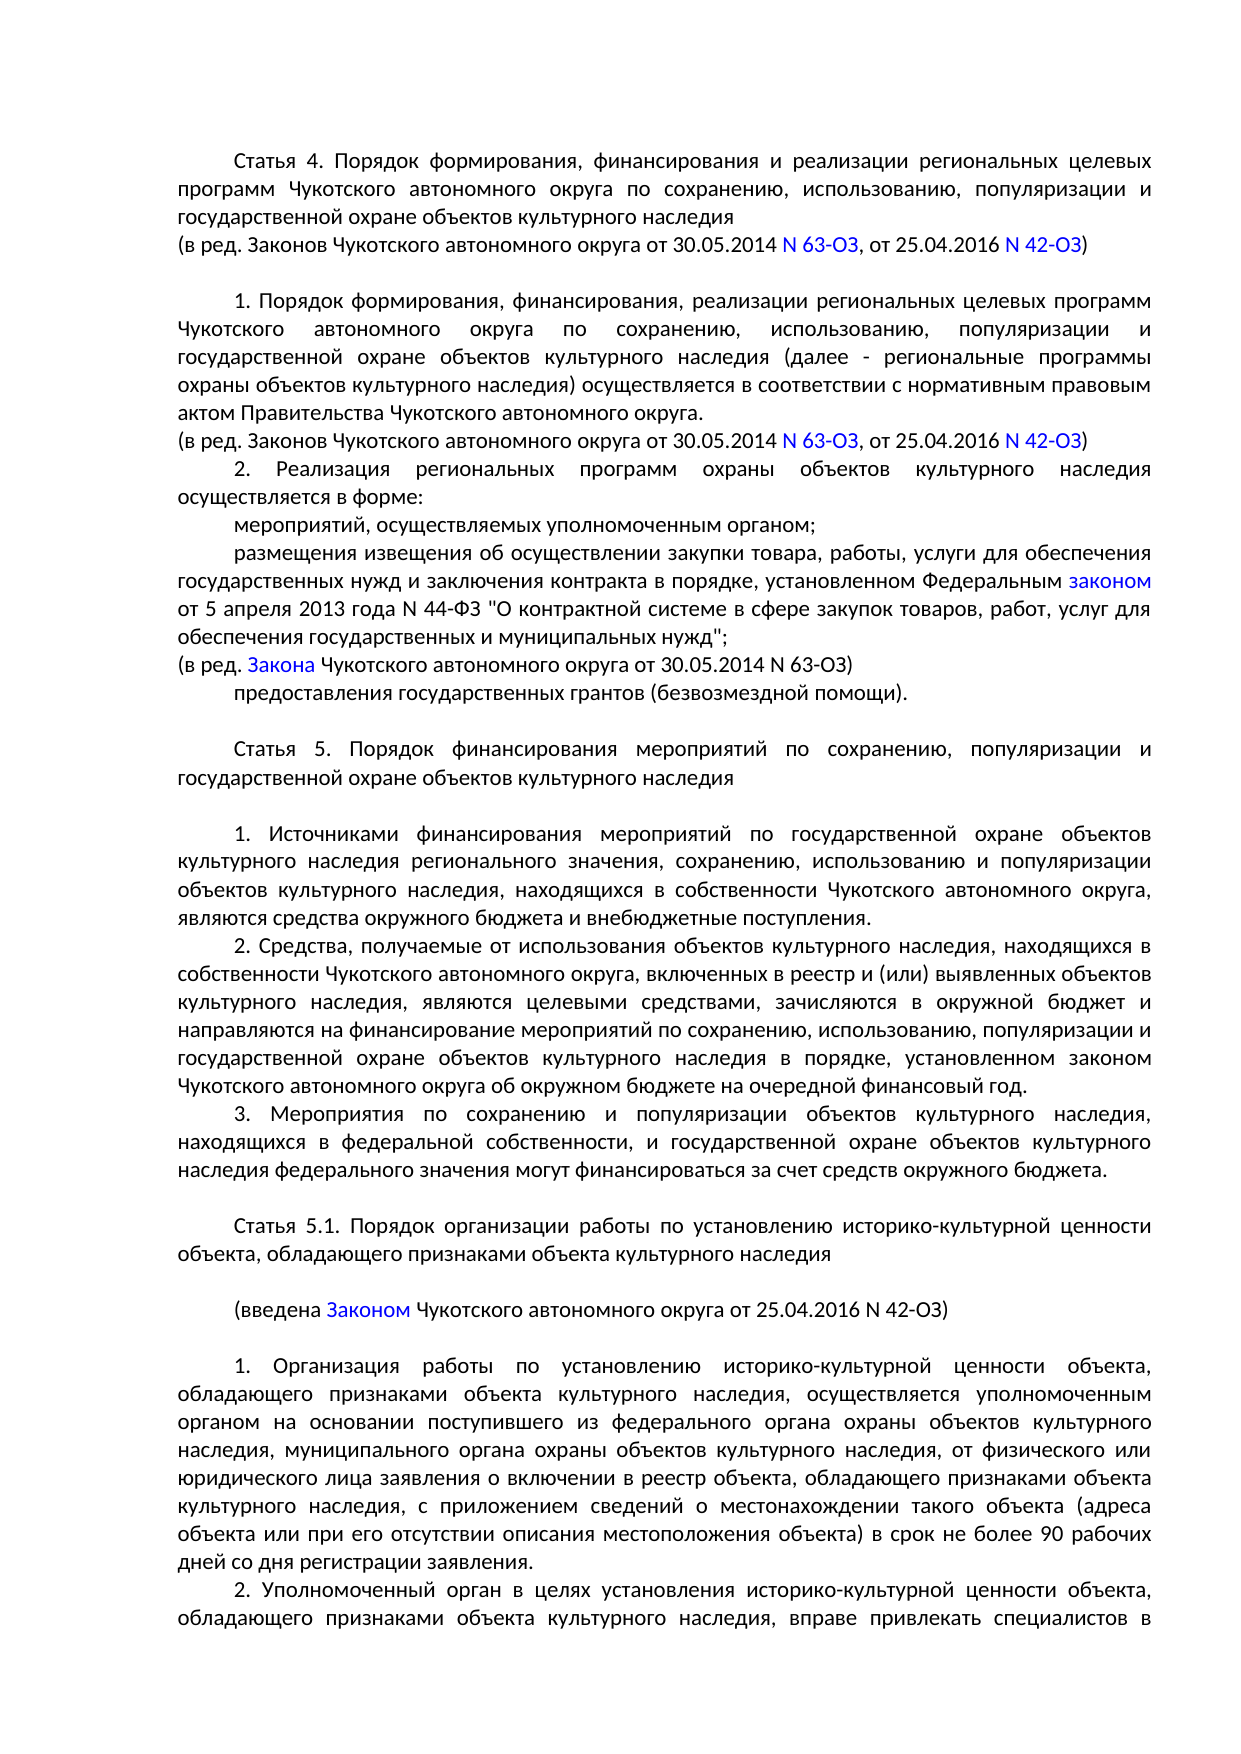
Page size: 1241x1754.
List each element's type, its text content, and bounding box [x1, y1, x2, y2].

text 2. Средства, получаемые от использования объектов культурного наследия, находящихся в собственности Чукотского автономного округа, включенных в реестр и (или) выявленных объектов культурного наследия, являются целевыми средствами, зачисляются в окружной бюджет и направляются на финансирование мероприятий по сохранению, использованию, популяризации и государственной охране объектов культурного наследия в порядке, установленном законом Чукотского автономного округа об окружном бюджете на очередной финансовый год. [177, 931, 1152, 1099]
text (в ред. Законов Чукотского автономного округа от 30.05.2014 N 63-ОЗ, от 25.04.2016 N 42-ОЗ) [177, 230, 1152, 258]
text размещения извещения об осуществлении закупки товара, работы, услуги для обеспечения государственных нужд и заключения контракта в порядке, установленном Федеральным законом от 5 апреля 2013 года N 44-ФЗ "О контрактной системе в сфере закупок товаров, работ, услуг для обеспечения государственных и муниципальных нужд"; [177, 538, 1152, 651]
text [177, 1575, 1152, 1631]
text мероприятий, осуществляемых уполномоченным органом; [177, 510, 1152, 538]
text 3. Мероприятия по сохранению и популяризации объектов культурного наследия, находящихся в федеральной собственности, и государственной охране объектов культурного наследия федерального значения могут финансироваться за счет средств окружного бюджета. [177, 1099, 1152, 1183]
text Статья 5.1. Порядок организации работы по установлению историко-культурной ценности объекта, обладающего признаками объекта культурного наследия [177, 1211, 1152, 1267]
text предоставления государственных грантов (безвозмездной помощи). [177, 678, 1152, 707]
text (в ред. Законов Чукотского автономного округа от 30.05.2014 N 63-ОЗ, от 25.04.2016 N 42-ОЗ) [177, 426, 1152, 454]
text 1. Порядок формирования, финансирования, реализации региональных целевых программ Чукотского автономного округа по сохранению, использованию, популяризации и государственной охране объектов культурного наследия (далее - региональные программы охраны объектов культурного наследия) осуществляется в соответствии с нормативным правовым актом Правительства Чукотского автономного округа. [177, 286, 1152, 426]
text 1. Источниками финансирования мероприятий по государственной охране объектов культурного наследия регионального значения, сохранению, использованию и популяризации объектов культурного наследия, находящихся в собственности Чукотского автономного округа, являются средства окружного бюджета и внебюджетные поступления. [177, 819, 1152, 931]
text 2. Реализация региональных программ охраны объектов культурного наследия осуществляется в форме: [177, 454, 1152, 510]
text Статья 5. Порядок финансирования мероприятий по сохранению, популяризации и государственной охране объектов культурного наследия [177, 734, 1152, 791]
text (в ред. Закона Чукотского автономного округа от 30.05.2014 N 63-ОЗ) [177, 651, 1152, 678]
text Статья 4. Порядок формирования, финансирования и реализации региональных целевых программ Чукотского автономного округа по сохранению, использованию, популяризации и государственной охране объектов культурного наследия [177, 146, 1152, 230]
text 1. Организация работы по установлению историко-культурной ценности объекта, обладающего признаками объекта культурного наследия, осуществляется уполномоченным органом на основании поступившего из федерального органа охраны объектов культурного наследия, муниципального органа охраны объектов культурного наследия, от физического или юридического лица заявления о включении в реестр объекта, обладающего признаками объекта культурного наследия, с приложением сведений о местонахождении такого объекта (адреса объекта или при его отсутствии описания местоположения объекта) в срок не более 90 рабочих дней со дня регистрации заявления. [177, 1351, 1152, 1575]
text (введена Законом Чукотского автономного округа от 25.04.2016 N 42-ОЗ) [177, 1295, 1152, 1323]
